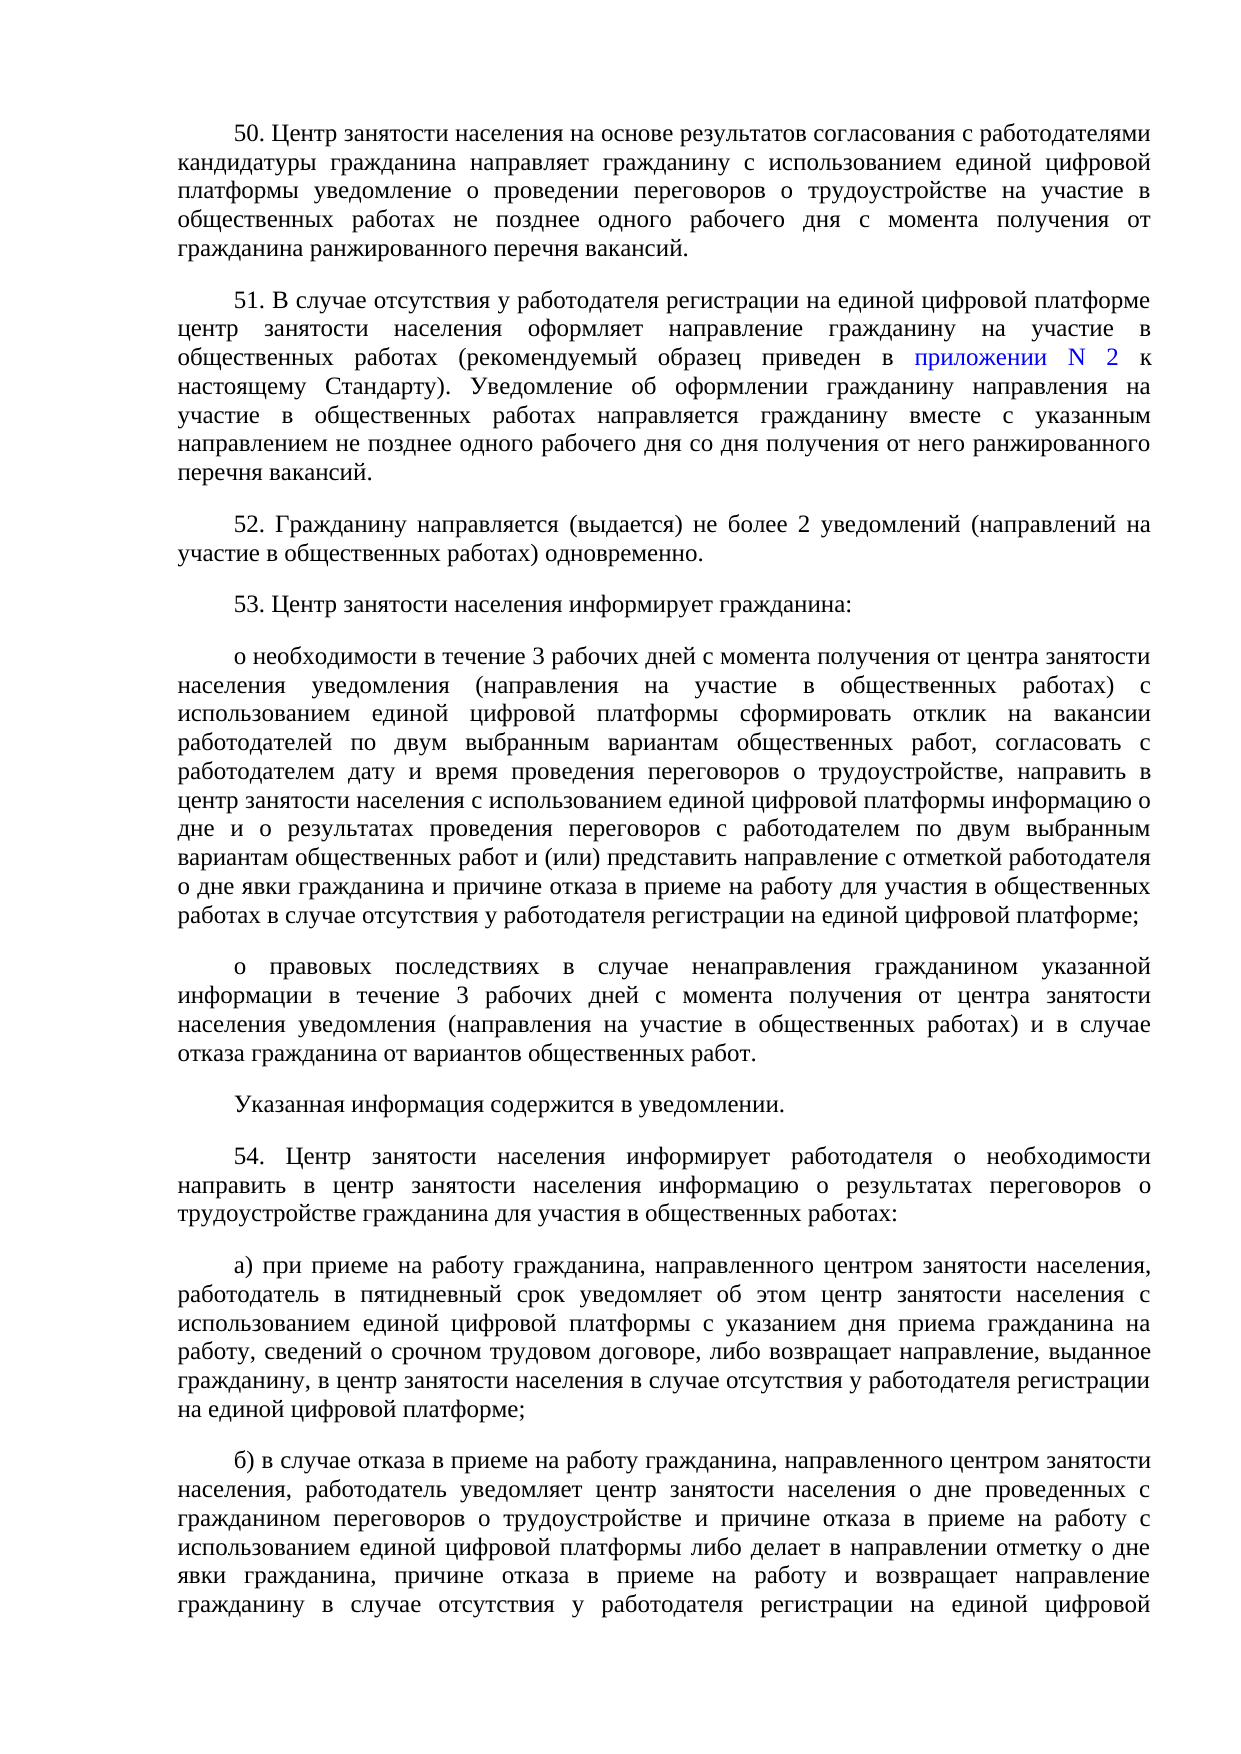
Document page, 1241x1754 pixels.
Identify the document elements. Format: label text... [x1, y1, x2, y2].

text 53. Центр занятости населения информирует гражданина: [177, 589, 1152, 618]
text 51. В случае отсутствия у работодателя регистрации на единой цифровой платформе центр занятости населения оформляет направление гражданину на участие в общественных работах (рекомендуемый образец приведен в приложении N 2 к настоящему Стандарту). Уведомление об оформлении гражданину направления на участие в общественных работах направляется гражданину вместе с указанным направлением не позднее одного рабочего дня со дня получения от него ранжированного перечня вакансий. [177, 285, 1152, 486]
text 50. Центр занятости населения на основе результатов согласования с работодателями кандидатуры гражданина направляет гражданину с использованием единой цифровой платформы уведомление о проведении переговоров о трудоустройстве на участие в общественных работах не позднее одного рабочего дня с момента получения от гражданина ранжированного перечня вакансий. [177, 118, 1152, 262]
text а) при приеме на работу гражданина, направленного центром занятости населения, работодатель в пятидневный срок уведомляет об этом центр занятости населения с использованием единой цифровой платформы с указанием дня приема гражданина на работу, сведений о срочном трудовом договоре, либо возвращает направление, выданное гражданину, в центр занятости населения в случае отсутствия у работодателя регистрации на единой цифровой платформе; [177, 1250, 1152, 1423]
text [177, 1446, 1152, 1618]
text о необходимости в течение 3 рабочих дней с момента получения от центра занятости населения уведомления (направления на участие в общественных работах) с использованием единой цифровой платформы сформировать отклик на вакансии работодателей по двум выбранным вариантам общественных работ, согласовать с работодателем дату и время проведения переговоров о трудоустройстве, направить в центр занятости населения с использованием единой цифровой платформы информацию о дне и о результатах проведения переговоров с работодателем по двум выбранным вариантам общественных работ и (или) представить направление с отметкой работодателя о дне явки гражданина и причине отказа в приеме на работу для участия в общественных работах в случае отсутствия у работодателя регистрации на единой цифровой платформе; [177, 641, 1152, 928]
text о правовых последствиях в случае ненаправления гражданином указанной информации в течение 3 рабочих дней с момента получения от центра занятости населения уведомления (направления на участие в общественных работах) и в случае отказа гражданина от вариантов общественных работ. [177, 951, 1152, 1066]
text 52. Гражданину направляется (выдается) не более 2 уведомлений (направлений на участие в общественных работах) одновременно. [177, 509, 1152, 566]
text 54. Центр занятости населения информирует работодателя о необходимости направить в центр занятости населения информацию о результатах переговоров о трудоустройстве гражданина для участия в общественных работах: [177, 1141, 1152, 1227]
text Указанная информация содержится в уведомлении. [177, 1089, 1152, 1118]
